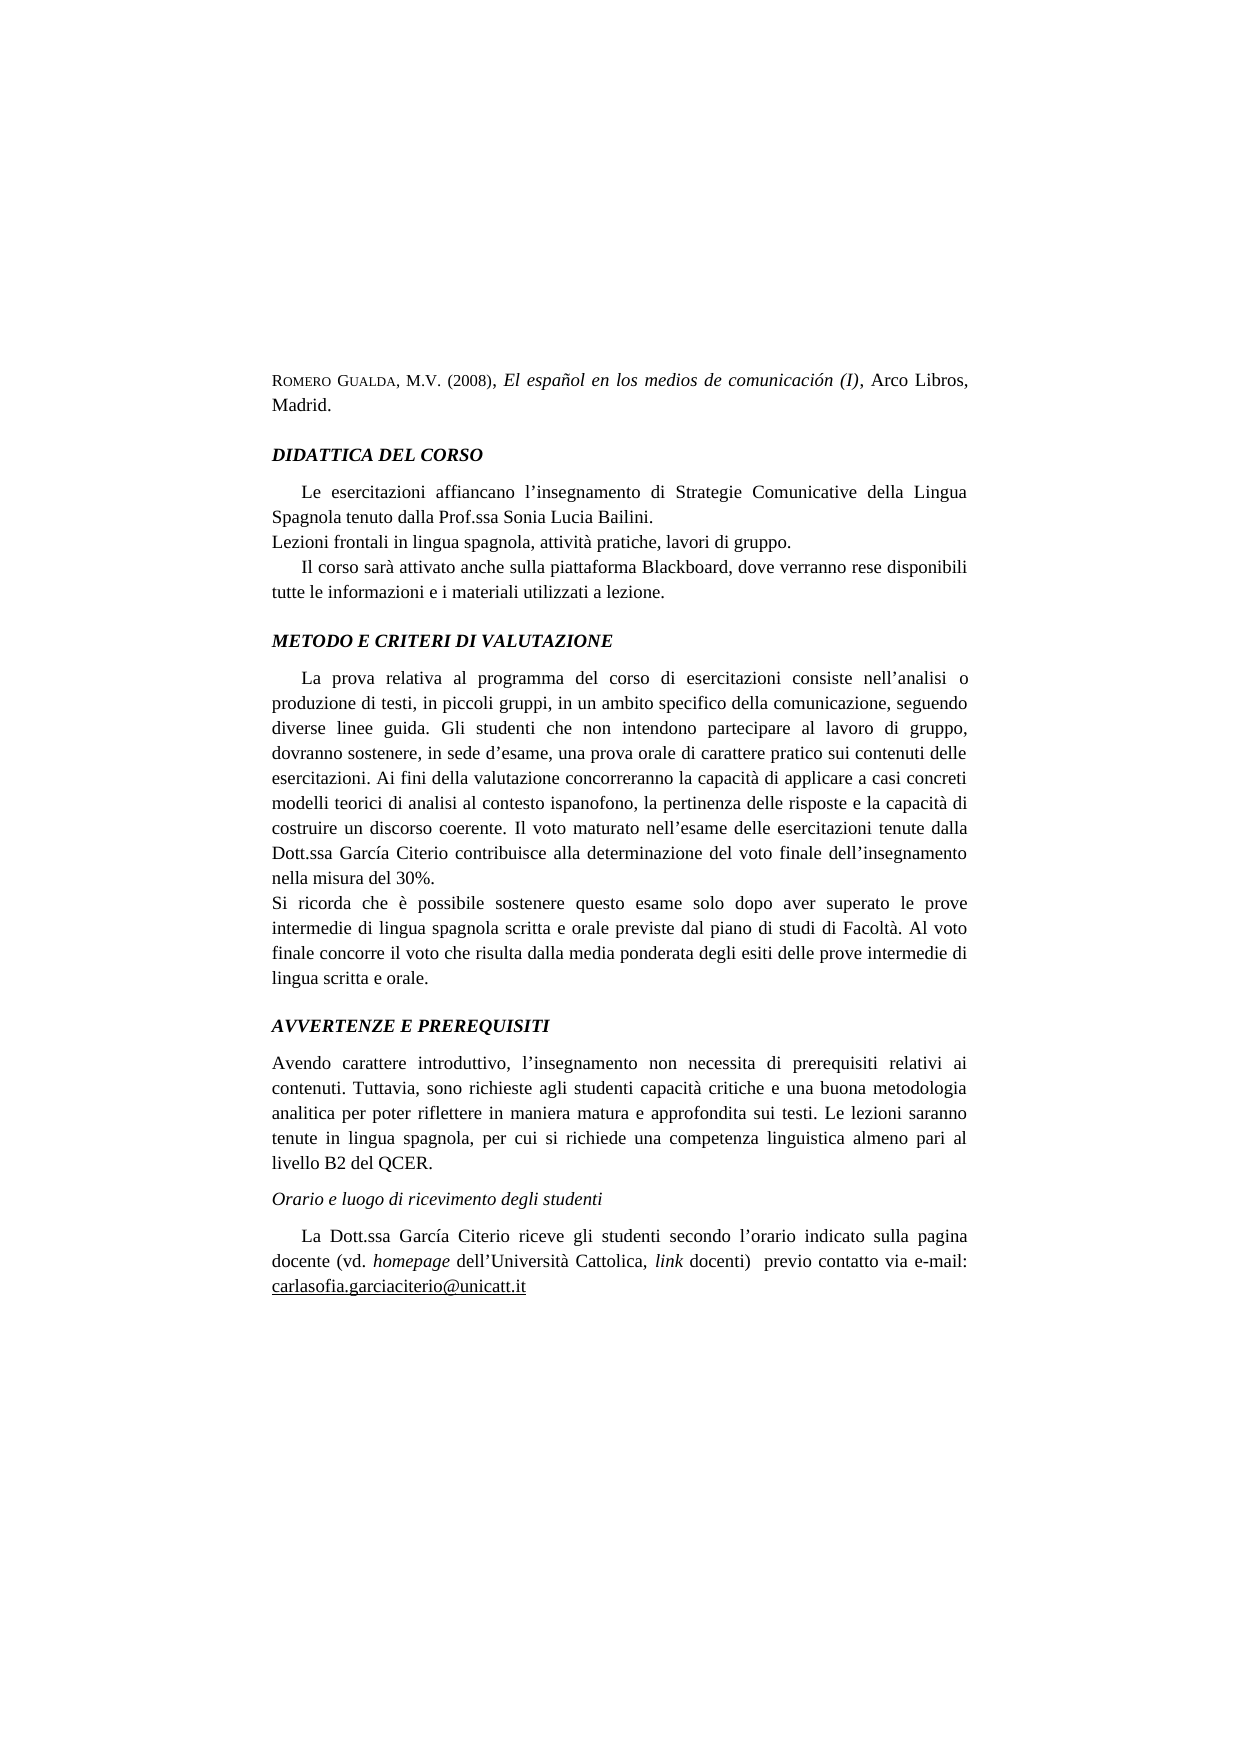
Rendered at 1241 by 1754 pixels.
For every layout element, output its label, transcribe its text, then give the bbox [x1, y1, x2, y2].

text La Dott.ssa García Citerio riceve gli studenti secondo l’orario indicato sulla pagina docente (vd. homepage dell’Università Cattolica, link docenti) previo contatto via e-mail: carlasofia.garciaciterio@unicatt.it [272, 1222, 968, 1297]
text Le esercitazioni affiancano l’insegnamento di Strategie Comunicative della Lingua Spagnola tenuto dalla Prof.ssa Sonia Lucia Bailini. [272, 479, 968, 529]
text La prova relativa al programma del corso di esercitazioni consiste nell’analisi o produzione di testi, in piccoli gruppi, in un ambito specifico della comunicazione, seguendo diverse linee guida. Gli studenti che non intendono partecipare al lavoro di gruppo, dovranno sostenere, in sede d’esame, una prova orale di carattere pratico sui contenuti delle esercitazioni. Ai fini della valutazione concorreranno la capacità di applicare a casi concreti modelli teorici di analisi al contesto ispanofono, la pertinenza delle risposte e la capacità di costruire un discorso coerente. Il voto maturato nell’esame delle esercitazioni tenute dalla Dott.ssa García Citerio contribuisce alla determinazione del voto finale dell’insegnamento nella misura del 30%. [272, 664, 968, 889]
text Lezioni frontali in lingua spagnola, attività pratiche, lavori di gruppo. [272, 529, 968, 554]
text AVVERTENZE E PREREQUISITI [272, 1014, 968, 1037]
text Romero Gualda, M.V. (2008), El español en los medios de comunicación (I), Arco Libros, Madrid. [272, 366, 968, 416]
text METODO E CRITERI DI VALUTAZIONE [272, 629, 968, 652]
text Si ricorda che è possibile sostenere questo esame solo dopo aver superato le prove intermedie di lingua spagnola scritta e orale previste dal piano di studi di Facoltà. Al voto finale concorre il voto che risulta dalla media ponderata degli esiti delle prove intermedie di lingua scritta e orale. [272, 889, 968, 989]
text Il corso sarà attivato anche sulla piattaforma Blackboard, dove verranno rese disponibili tutte le informazioni e i materiali utilizzati a lezione. [272, 554, 968, 604]
text DIDATTICA DEL CORSO [272, 441, 968, 466]
text Orario e luogo di ricevimento degli studenti [272, 1187, 968, 1210]
text Avendo carattere introduttivo, l’insegnamento non necessita di prerequisiti relativi ai contenuti. Tuttavia, sono richieste agli studenti capacità critiche e una buona metodologia analitica per poter riflettere in maniera matura e approfondita sui testi. Le lezioni saranno tenute in lingua spagnola, per cui si richiede una competenza linguistica almeno pari al livello B2 del QCER. [272, 1049, 968, 1174]
